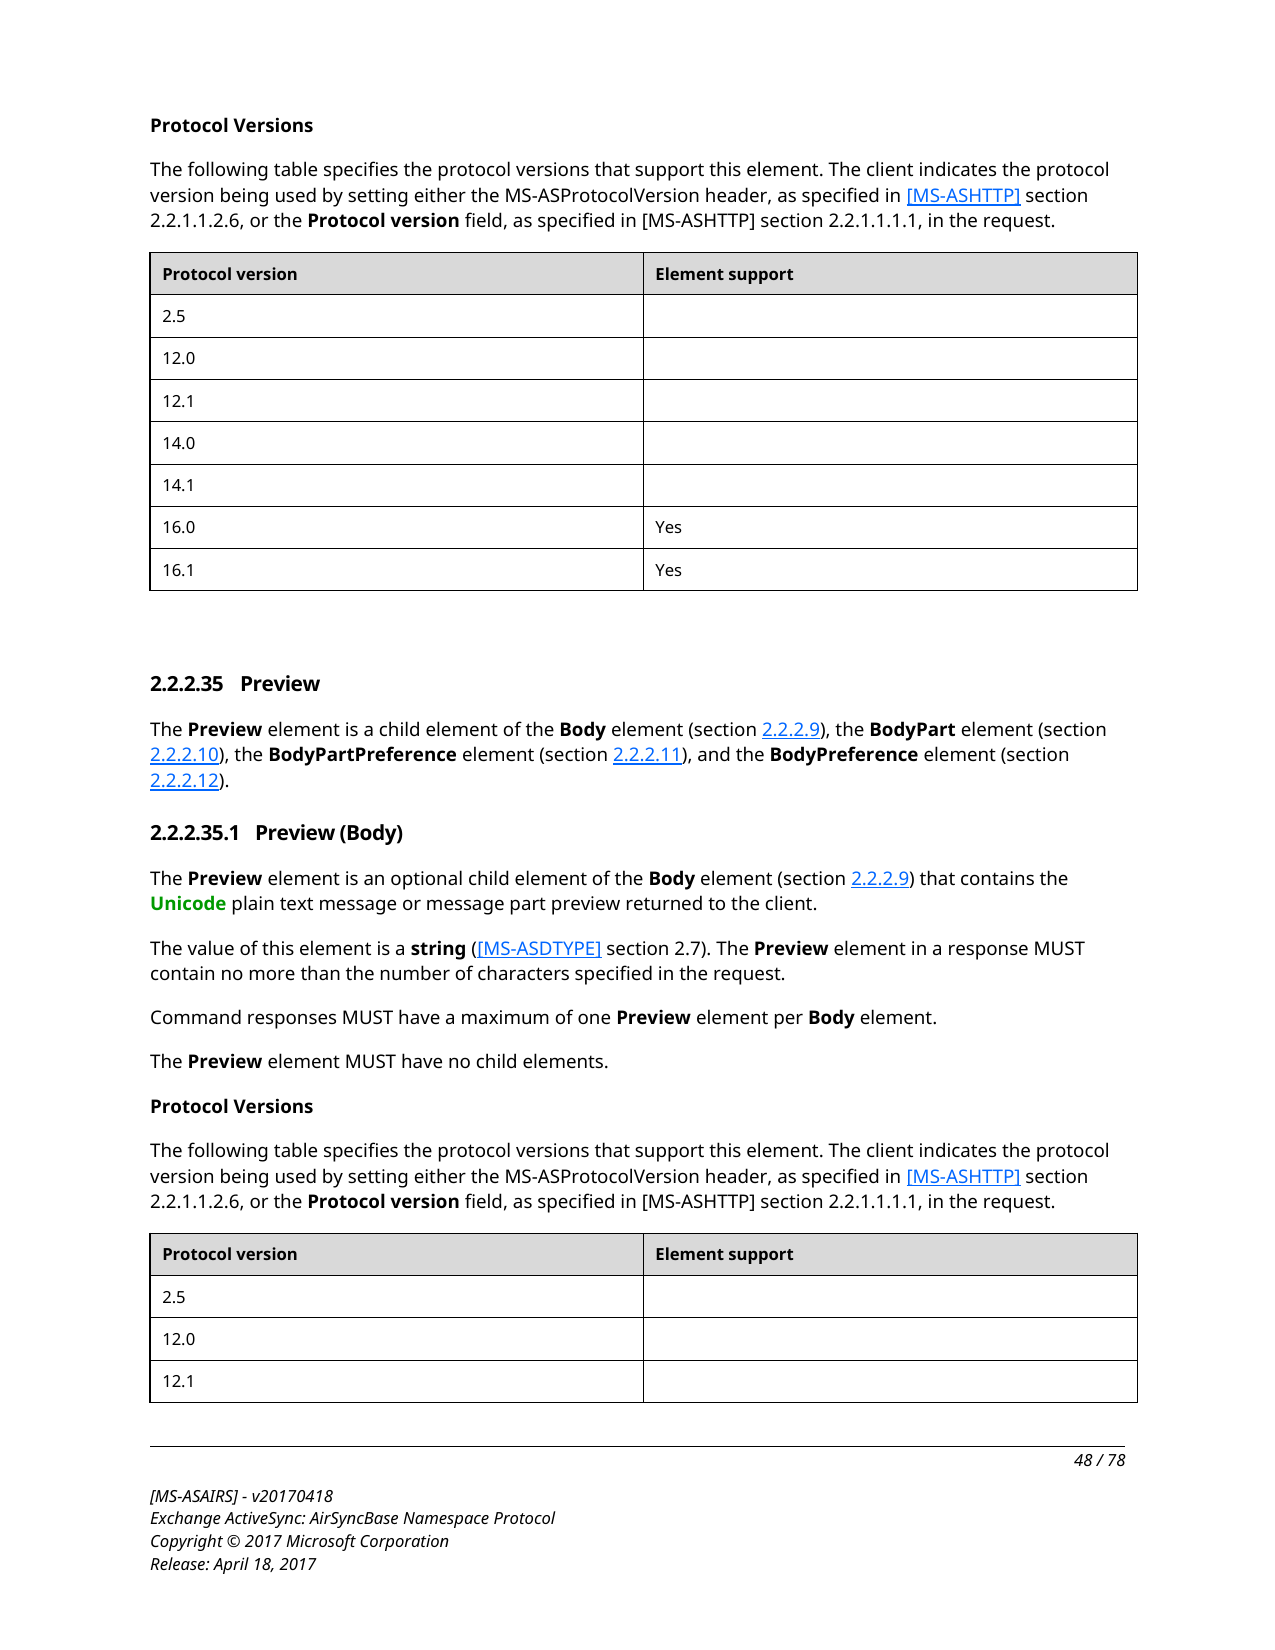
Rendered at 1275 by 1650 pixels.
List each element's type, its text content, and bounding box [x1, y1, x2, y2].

table_cell [644, 380, 1137, 421]
table_cell Yes [644, 507, 1137, 548]
text The following table specifies the protocol versions that support this element. The client indicates the protocol version being used by setting either the MS-ASProtocolVersion header, as specified in [MS-ASHTTP] section 2.2.1.1.2.6, or the Protocol version field, as specified in [MS-ASHTTP] section 2.2.1.1.1.1, in the request. [150, 1137, 1125, 1214]
table_header Element support [644, 1234, 1137, 1275]
table_cell [644, 338, 1137, 379]
table_cell 12.1 [151, 380, 643, 421]
text Protocol Versions [150, 1093, 1125, 1119]
text The Preview element MUST have no child elements. [150, 1049, 1125, 1074]
text The value of this element is a string ([MS-ASDTYPE] section 2.7). The Preview element in a response MUST contain no more than the number of characters specified in the request. [150, 935, 1125, 986]
table_cell [644, 422, 1137, 463]
table_cell 12.1 [151, 1361, 643, 1402]
table_header Element support [644, 253, 1137, 294]
table_cell 12.0 [151, 1318, 643, 1359]
table_cell [644, 1276, 1137, 1317]
table_cell 2.5 [151, 1276, 643, 1317]
table_cell 16.0 [151, 507, 643, 548]
table_cell 12.0 [151, 338, 643, 379]
text Protocol Versions [150, 112, 1125, 138]
table_cell [644, 465, 1137, 506]
subtitle Preview (Body) [150, 818, 1125, 846]
table_header Protocol version [151, 253, 643, 294]
text The Preview element is a child element of the Body element (section 2.2.2.9), the BodyPart element (section 2.2.2.10), the BodyPartPreference element (section 2.2.2.11), and the BodyPreference element (section 2.2.2.12). [150, 716, 1125, 793]
table_cell [644, 1361, 1137, 1402]
table_cell [644, 1318, 1137, 1359]
table_cell 14.1 [151, 465, 643, 506]
text The Preview element is an optional child element of the Body element (section 2.2.2.9) that contains the Unicode plain text message or message part preview returned to the client. [150, 865, 1125, 916]
table_cell 16.1 [151, 549, 643, 590]
table_cell 2.5 [151, 295, 643, 337]
text Command responses MUST have a maximum of one Preview element per Body element. [150, 1004, 1125, 1030]
table_header Protocol version [151, 1234, 643, 1275]
table_cell Yes [644, 549, 1137, 590]
table_cell 14.0 [151, 422, 643, 463]
table_cell [644, 295, 1137, 337]
subtitle Preview [150, 669, 1125, 697]
text The following table specifies the protocol versions that support this element. The client indicates the protocol version being used by setting either the MS-ASProtocolVersion header, as specified in [MS-ASHTTP] section 2.2.1.1.2.6, or the Protocol version field, as specified in [MS-ASHTTP] section 2.2.1.1.1.1, in the request. [150, 157, 1125, 233]
